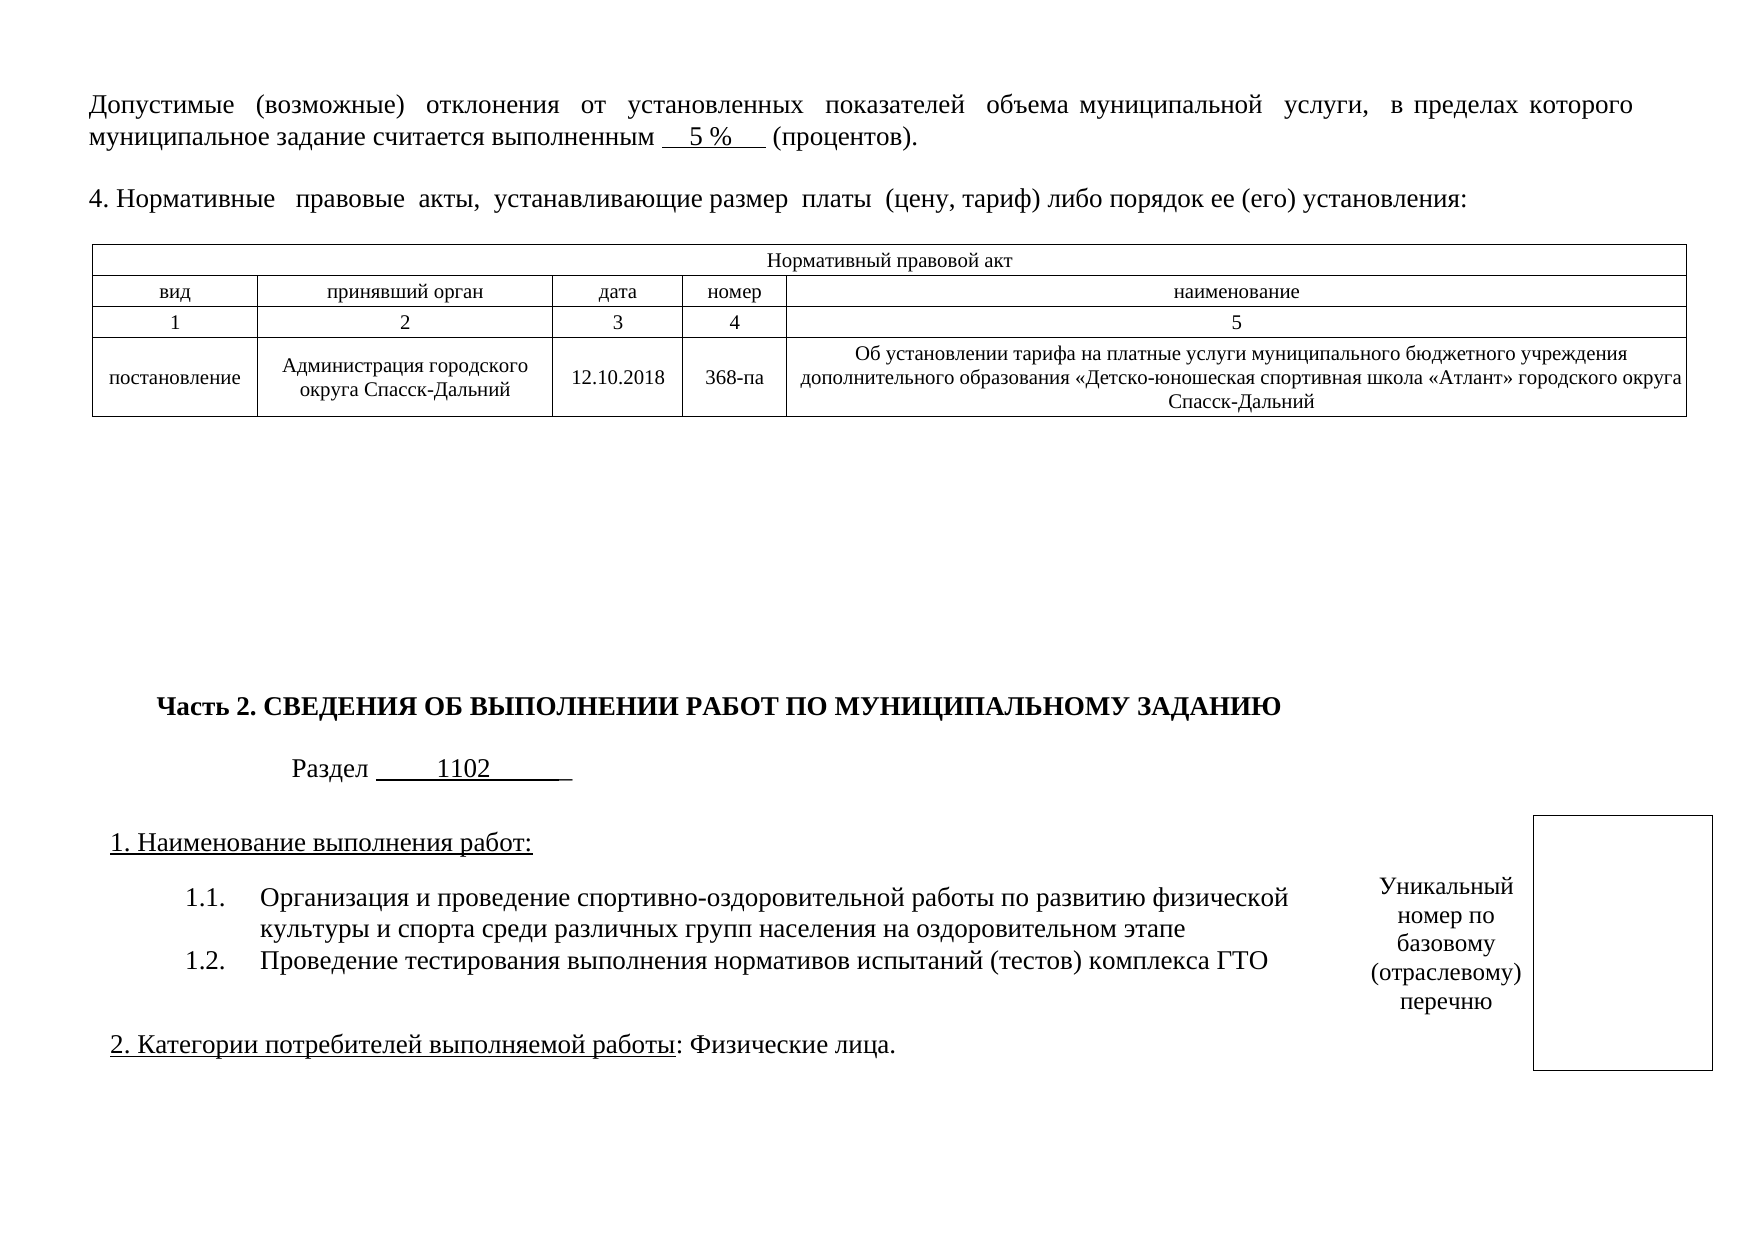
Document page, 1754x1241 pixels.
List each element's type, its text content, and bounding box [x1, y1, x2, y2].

table_cell 2. Категории потребителей выполняемой работы: Физические лица. [104, 1017, 1358, 1070]
text Допустимые (возможные) отклонения от установленных показателей объема муниципальной услуги, в пределах которого муниципальное задание считается выполненным 5 % (процентов). [89, 89, 1636, 151]
table_header 1. Наименование выполнения работ: Организация и проведение спортивно-оздоровительной работы по развитию физической культуры и спорта среди различных групп населения на оздоровительном этапе Проведение тестирования выполнения нормативов испытаний (тестов) комплекса ГТО [104, 815, 1358, 1017]
text Часть 2. СВЕДЕНИЯ ОБ ВЫПОЛНЕНИИ РАБОТ ПО МУНИЦИПАЛЬНОМУ ЗАДАНИЮ [89, 690, 1636, 721]
table_cell 368-па [683, 338, 786, 416]
table_cell наименование [787, 276, 1686, 306]
table_cell номер [683, 276, 786, 306]
table_cell 2 [258, 307, 552, 337]
table_cell дата [553, 276, 682, 306]
text Раздел 1102 _ [89, 752, 1636, 783]
table_header [1534, 816, 1712, 1070]
table_cell 4 [683, 307, 786, 337]
table_cell 3 [553, 307, 682, 337]
text 4. Нормативные правовые акты, устанавливающие размер платы (цену, тариф) либо порядок ее (его) установления: [89, 182, 1636, 213]
table_cell принявший орган [258, 276, 552, 306]
table_cell 5 [787, 307, 1686, 337]
table_cell постановление [93, 338, 257, 416]
table_header Нормативный правовой акт [93, 245, 1686, 275]
table_cell 1 [93, 307, 257, 337]
table_cell Администрация городского округа Спасск-Дальний [258, 338, 552, 416]
table_cell Об установлении тарифа на платные услуги муниципального бюджетного учреждения дополнительного образования «Детско-юношеская спортивная школа «Атлант» городского округа Спасск-Дальний [787, 338, 1686, 416]
table_header Уникальный номер по базовому (отраслевому) перечню [1359, 815, 1533, 1070]
table_cell вид [93, 276, 257, 306]
table_cell 12.10.2018 [553, 338, 682, 416]
